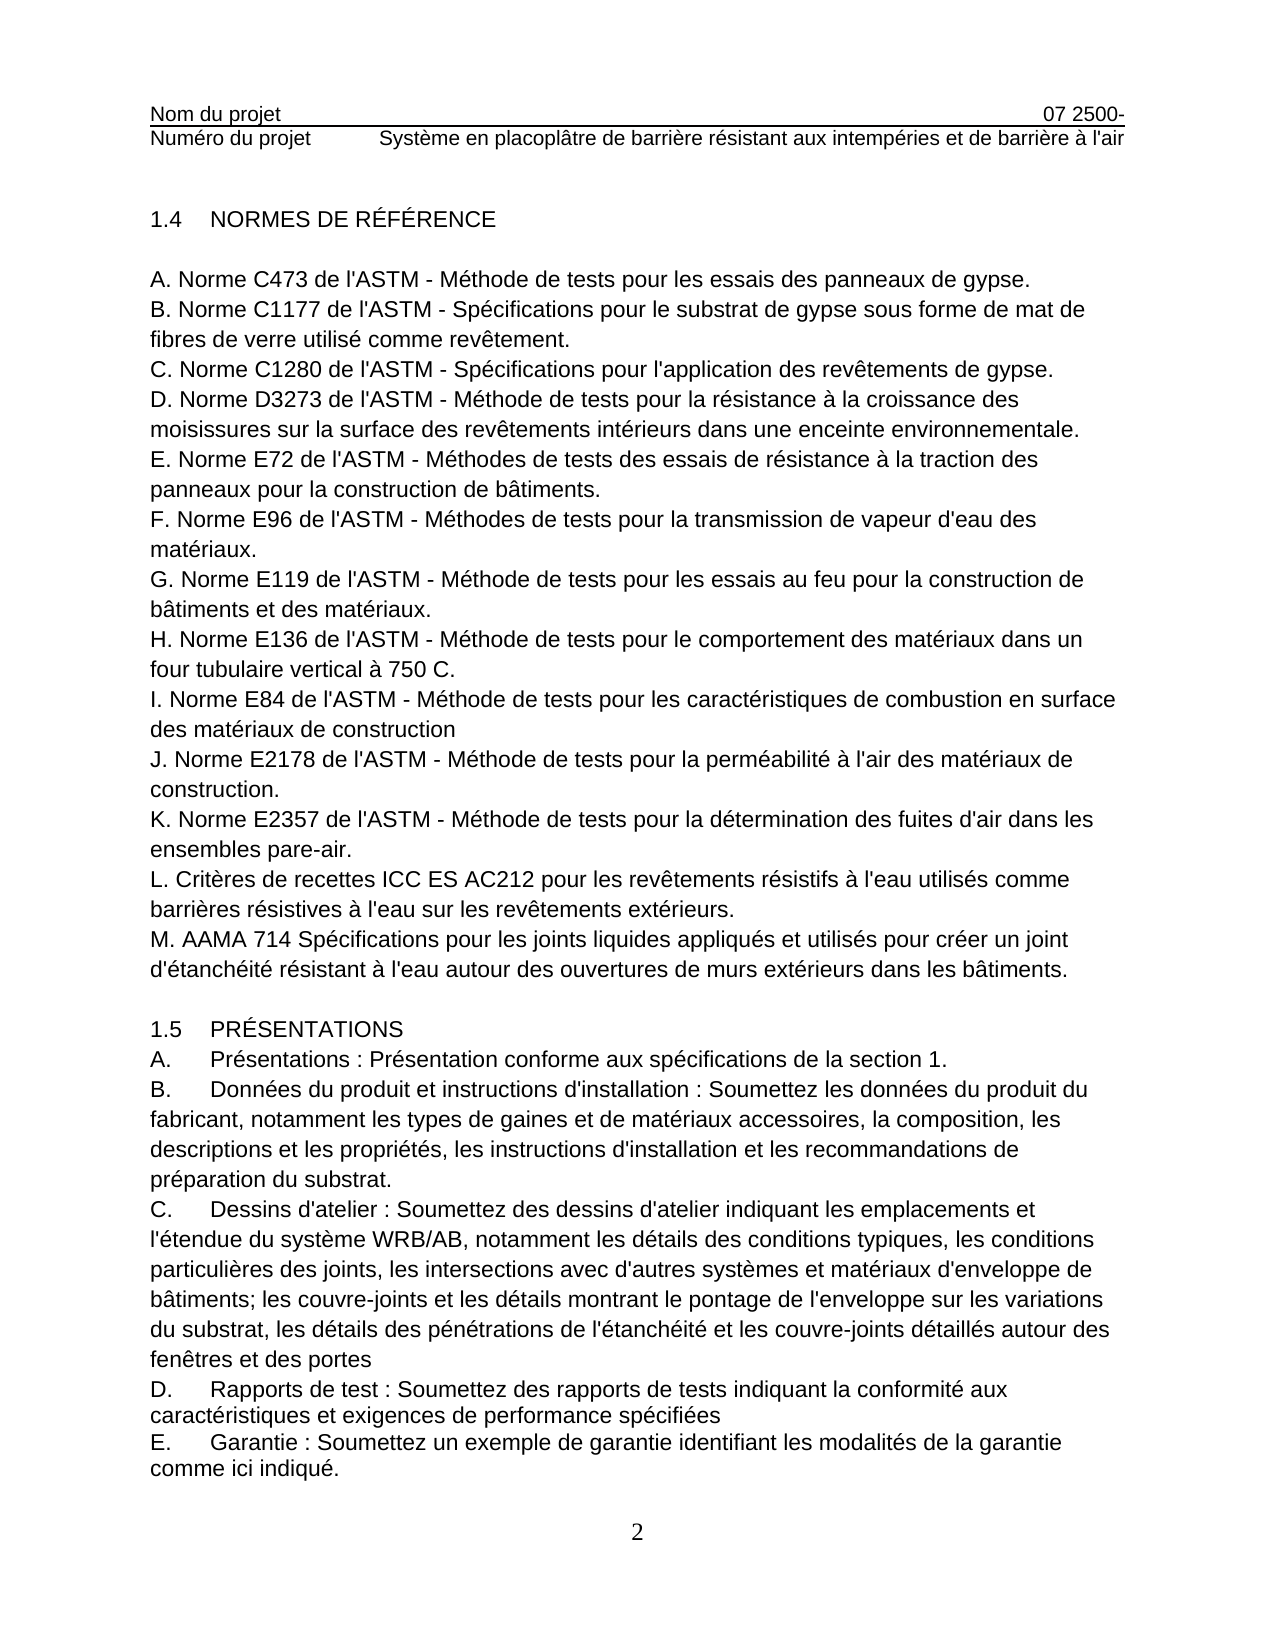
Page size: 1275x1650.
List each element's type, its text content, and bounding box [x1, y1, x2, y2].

text K. Norme E2357 de l'ASTM - Méthode de tests pour la détermination des fuites d'air dans les ensembles pare-air. [150, 806, 1125, 862]
list Données du produit et instructions d'installation : Soumettez les données du produit du fabricant, notamment les types de gaines et de matériaux accessoires, la composition, les descriptions et les propriétés, les instructions d'installation et les recommandations de préparation du substrat. [150, 1076, 1125, 1192]
text B. Norme C1177 de l'ASTM - Spécifications pour le substrat de gypse sous forme de mat de fibres de verre utilisé comme revêtement. [150, 296, 1125, 352]
text F. Norme E96 de l'ASTM - Méthodes de tests pour la transmission de vapeur d'eau des matériaux. [150, 506, 1125, 562]
list Dessins d'atelier : Soumettez des dessins d'atelier indiquant les emplacements et l'étendue du système WRB/AB, notamment les détails des conditions typiques, les conditions particulières des joints, les intersections avec d'autres systèmes et matériaux d'enveloppe de bâtiments; les couvre-joints et les détails montrant le pontage de l'enveloppe sur les variations du substrat, les détails des pénétrations de l'étanchéité et les couvre-joints détaillés autour des fenêtres et des portes [150, 1196, 1125, 1372]
list Présentations : Présentation conforme aux spécifications de la section 1. [150, 1046, 1125, 1072]
text H. Norme E136 de l'ASTM - Méthode de tests pour le comportement des matériaux dans un four tubulaire vertical à 750 C. [150, 626, 1125, 682]
list Garantie : Soumettez un exemple de garantie identifiant les modalités de la garantie comme ici indiqué. [150, 1428, 1125, 1481]
text D. Norme D3273 de l'ASTM - Méthode de tests pour la résistance à la croissance des moisissures sur la surface des revêtements intérieurs dans une enceinte environnementale. [150, 386, 1125, 442]
list Rapports de test : Soumettez des rapports de tests indiquant la conformité aux caractéristiques et exigences de performance spécifiées [150, 1376, 1125, 1428]
text M. AAMA 714 Spécifications pour les joints liquides appliqués et utilisés pour créer un joint d'étanchéité résistant à l'eau autour des ouvertures de murs extérieurs dans les bâtiments. [150, 926, 1125, 982]
text A. Norme C473 de l'ASTM - Méthode de tests pour les essais des panneaux de gypse. [150, 266, 1125, 292]
text C. Norme C1280 de l'ASTM - Spécifications pour l'application des revêtements de gypse. [150, 356, 1125, 382]
text G. Norme E119 de l'ASTM - Méthode de tests pour les essais au feu pour la construction de bâtiments et des matériaux. [150, 566, 1125, 622]
text E. Norme E72 de l'ASTM - Méthodes de tests des essais de résistance à la traction des panneaux pour la construction de bâtiments. [150, 446, 1125, 502]
text I. Norme E84 de l'ASTM - Méthode de tests pour les caractéristiques de combustion en surface des matériaux de construction [150, 686, 1125, 742]
list NORMES DE RÉFÉRENCE [150, 206, 1125, 232]
text L. Critères de recettes ICC ES AC212 pour les revêtements résistifs à l'eau utilisés comme barrières résistives à l'eau sur les revêtements extérieurs. [150, 866, 1125, 922]
list PRÉSENTATIONS [150, 1016, 1125, 1042]
text J. Norme E2178 de l'ASTM - Méthode de tests pour la perméabilité à l'air des matériaux de construction. [150, 746, 1125, 802]
